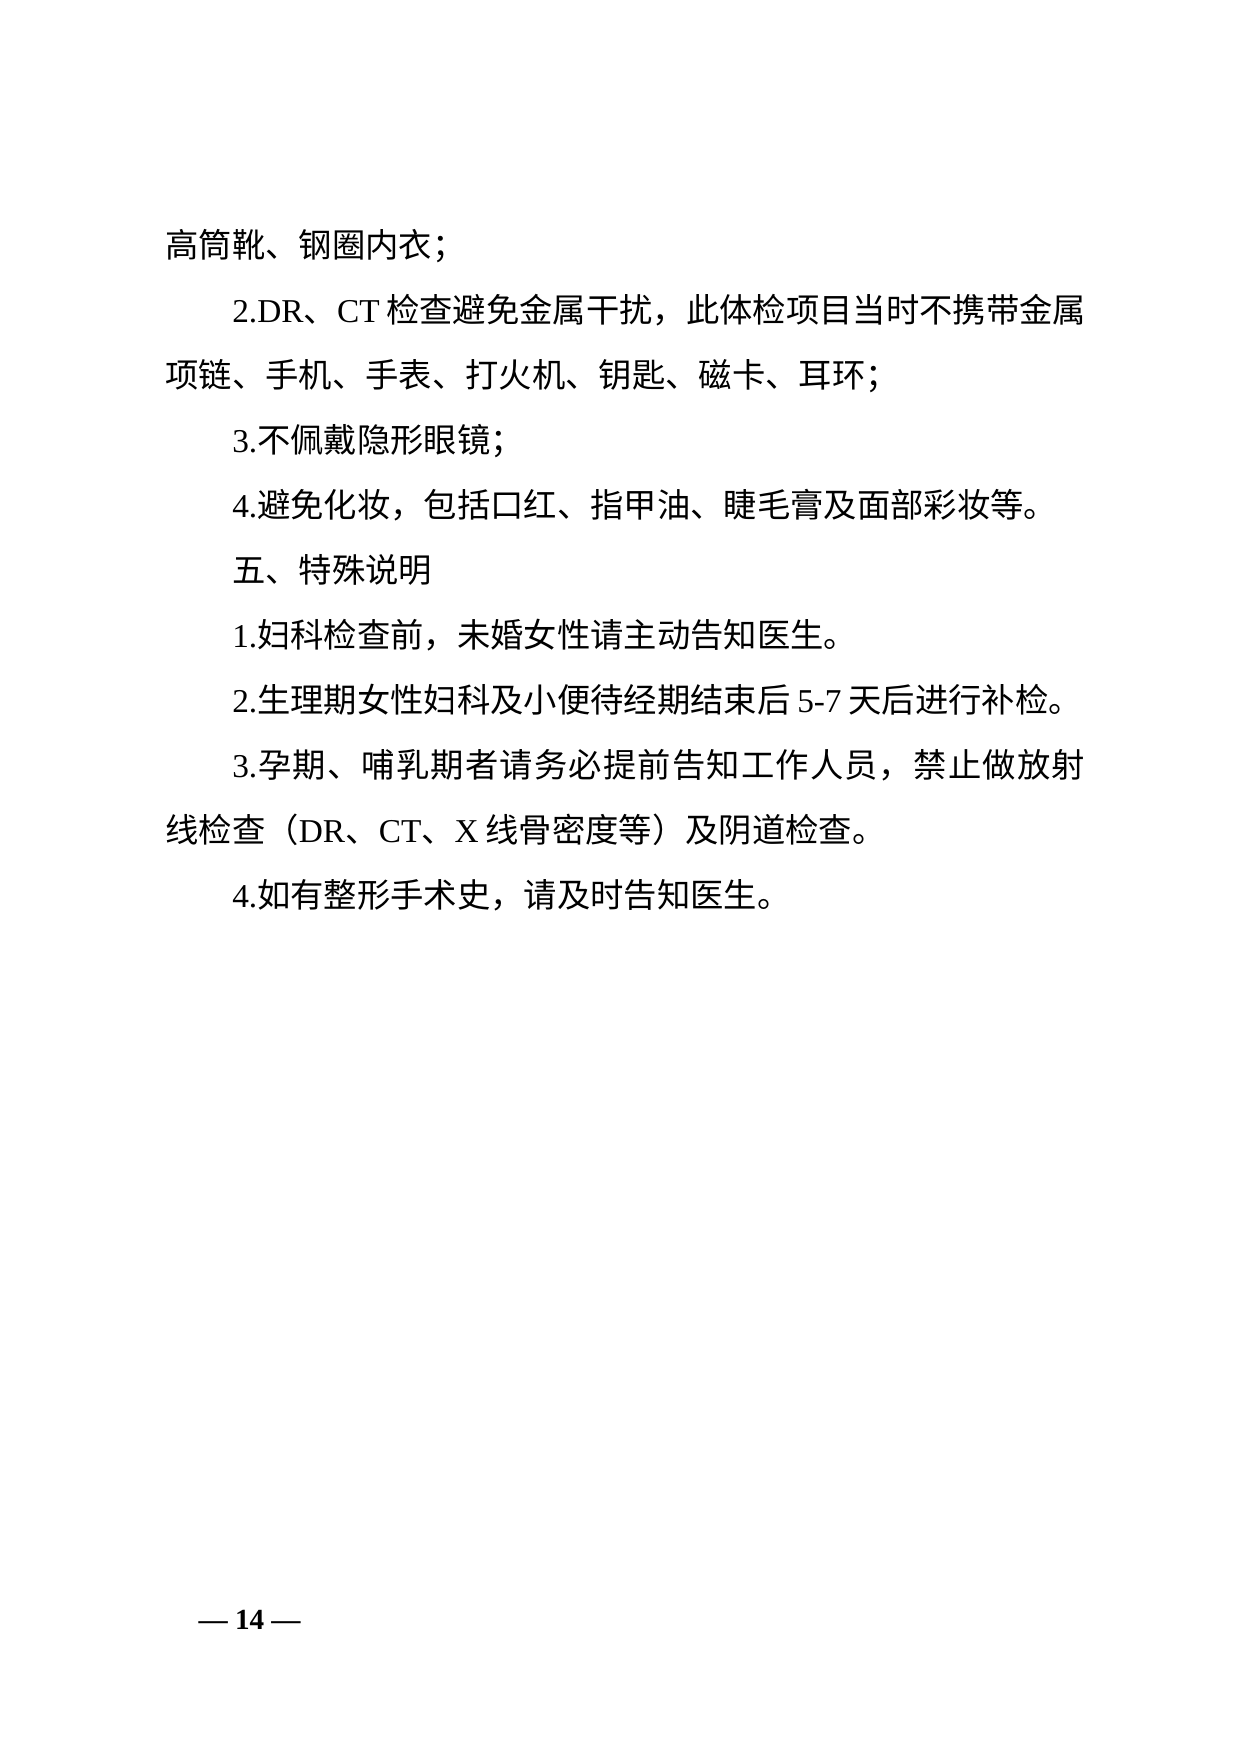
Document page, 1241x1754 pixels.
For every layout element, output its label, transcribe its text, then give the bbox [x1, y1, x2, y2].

text 4.如有整形手术史，请及时告知医生。 [165, 861, 1087, 926]
text 五、特殊说明 [165, 536, 1087, 601]
text 2.DR、CT检查避免金属干扰，此体检项目当时不携带金属项链、手机、手表、打火机、钥匙、磁卡、耳环； [165, 276, 1087, 406]
text 2.生理期女性妇科及小便待经期结束后5-7天后进行补检。 [165, 666, 1087, 731]
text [165, 211, 1087, 276]
text 4.避免化妆，包括口红、指甲油、睫毛膏及面部彩妆等。 [165, 471, 1087, 536]
text 3.孕期、哺乳期者请务必提前告知工作人员，禁止做放射线检查（DR、CT、X线骨密度等）及阴道检查。 [165, 731, 1087, 861]
text 3.不佩戴隐形眼镜； [165, 406, 1087, 471]
text 1.妇科检查前，未婚女性请主动告知医生。 [165, 601, 1087, 666]
